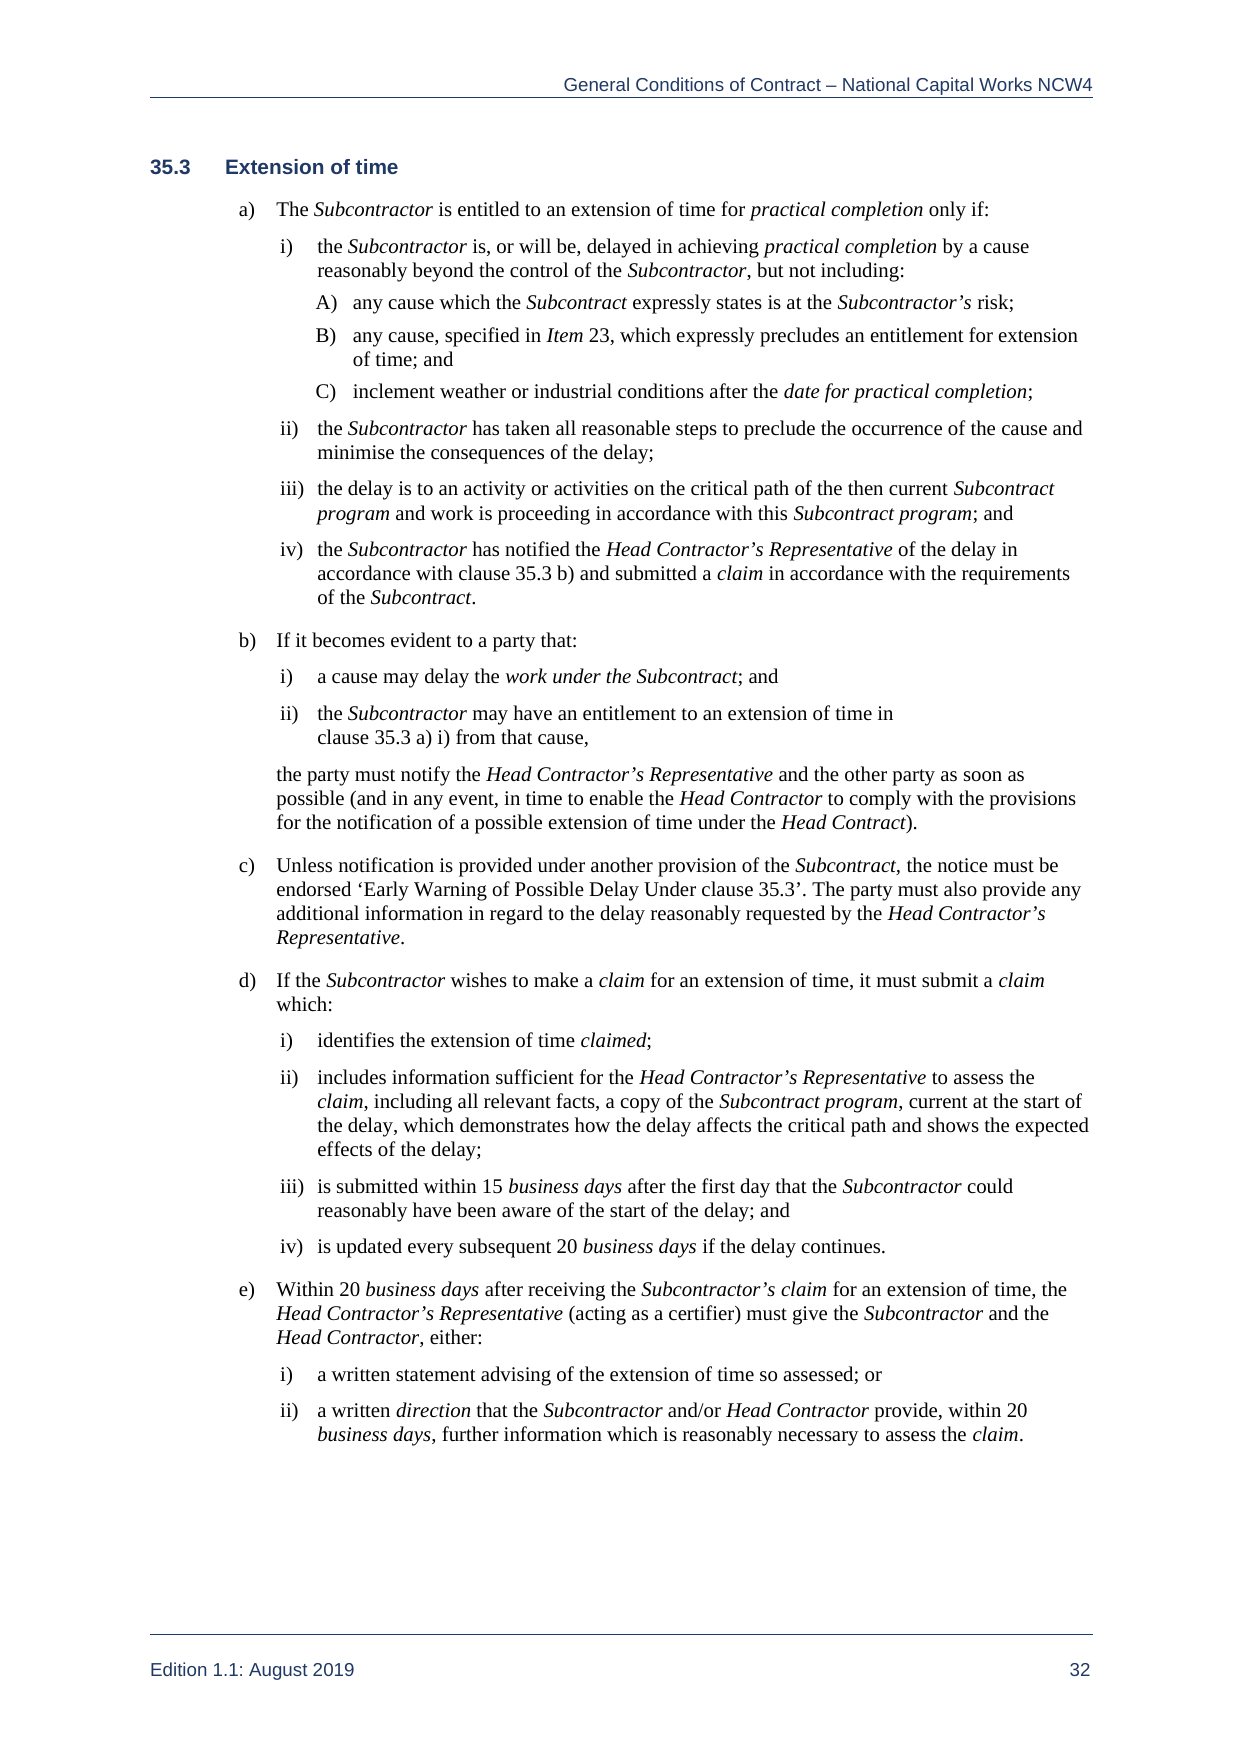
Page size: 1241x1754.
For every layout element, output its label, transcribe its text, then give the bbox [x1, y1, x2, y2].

text includes information sufficient for the Head Contractor’s Representative to assess the claim, including all relevant facts, a copy of the Subcontract program, current at the start of the delay, which demonstrates how the delay affects the critical path and shows the expected effects of the delay; [280, 1065, 1090, 1161]
list a written statement advising of the extension of time so assessed; or [280, 1362, 1090, 1386]
list Within 20 business days after receiving the Subcontractor’s claim for an extension of time, the Head Contractor’s Representative (acting as a certifier) must give the Subcontractor and the Head Contractor, either: [239, 1277, 1090, 1349]
list If the Subcontractor wishes to make a claim for an extension of time, it must submit a claim which: [239, 968, 1090, 1016]
text is updated every subsequent 20 business days if the delay continues. [280, 1234, 1090, 1258]
list the party must notify the Head Contractor’s Representative and the other party as soon as possible (and in any event, in time to enable the Head Contractor to comply with the provisions for the notification of a possible extension of time under the Head Contract). [276, 762, 1090, 834]
list The Subcontractor is entitled to an extension of time for practical completion only if: [239, 197, 1090, 221]
text the Subcontractor has taken all reasonable steps to preclude the occurrence of the cause and minimise the consequences of the delay; [280, 416, 1090, 464]
list inclement weather or industrial conditions after the date for practical completion; [315, 379, 1090, 403]
list identifies the extension of time claimed; [280, 1028, 1090, 1052]
list any cause, specified in Item 23, which expressly precludes an entitlement for extension of time; and [315, 323, 1090, 371]
list any cause which the Subcontract expressly states is at the Subcontractor’s risk; [315, 290, 1090, 314]
list Unless notification is provided under another provision of the Subcontract, the notice must be endorsed ‘Early Warning of Possible Delay Under clause 35.3’. The party must also provide any additional information in regard to the delay reasonably requested by the Head Contractor’s Representative. [239, 853, 1090, 949]
text is submitted within 15 business days after the first day that the Subcontractor could reasonably have been aware of the start of the delay; and [280, 1173, 1090, 1222]
text the Subcontractor may have an entitlement to an extension of time in clause 35.3 a) i) from that cause, [280, 701, 1090, 749]
list a written direction that the Subcontractor and/or Head Contractor provide, within 20 business days, further information which is reasonably necessary to assess the claim. [280, 1398, 1090, 1446]
subtitle 35.3 Extension of time [150, 154, 1090, 178]
list a cause may delay the work under the Subcontract; and [280, 664, 1090, 688]
list If it becomes evident to a party that: [239, 628, 1090, 652]
text the delay is to an activity or activities on the critical path of the then current Subcontract program and work is proceeding in accordance with this Subcontract program; and [280, 476, 1090, 524]
text the Subcontractor has notified the Head Contractor’s Representative of the delay in accordance with clause 35.3 b) and submitted a claim in accordance with the requirements of the Subcontract. [280, 537, 1090, 609]
list the Subcontractor is, or will be, delayed in achieving practical completion by a cause reasonably beyond the control of the Subcontractor, but not including: [280, 234, 1090, 282]
